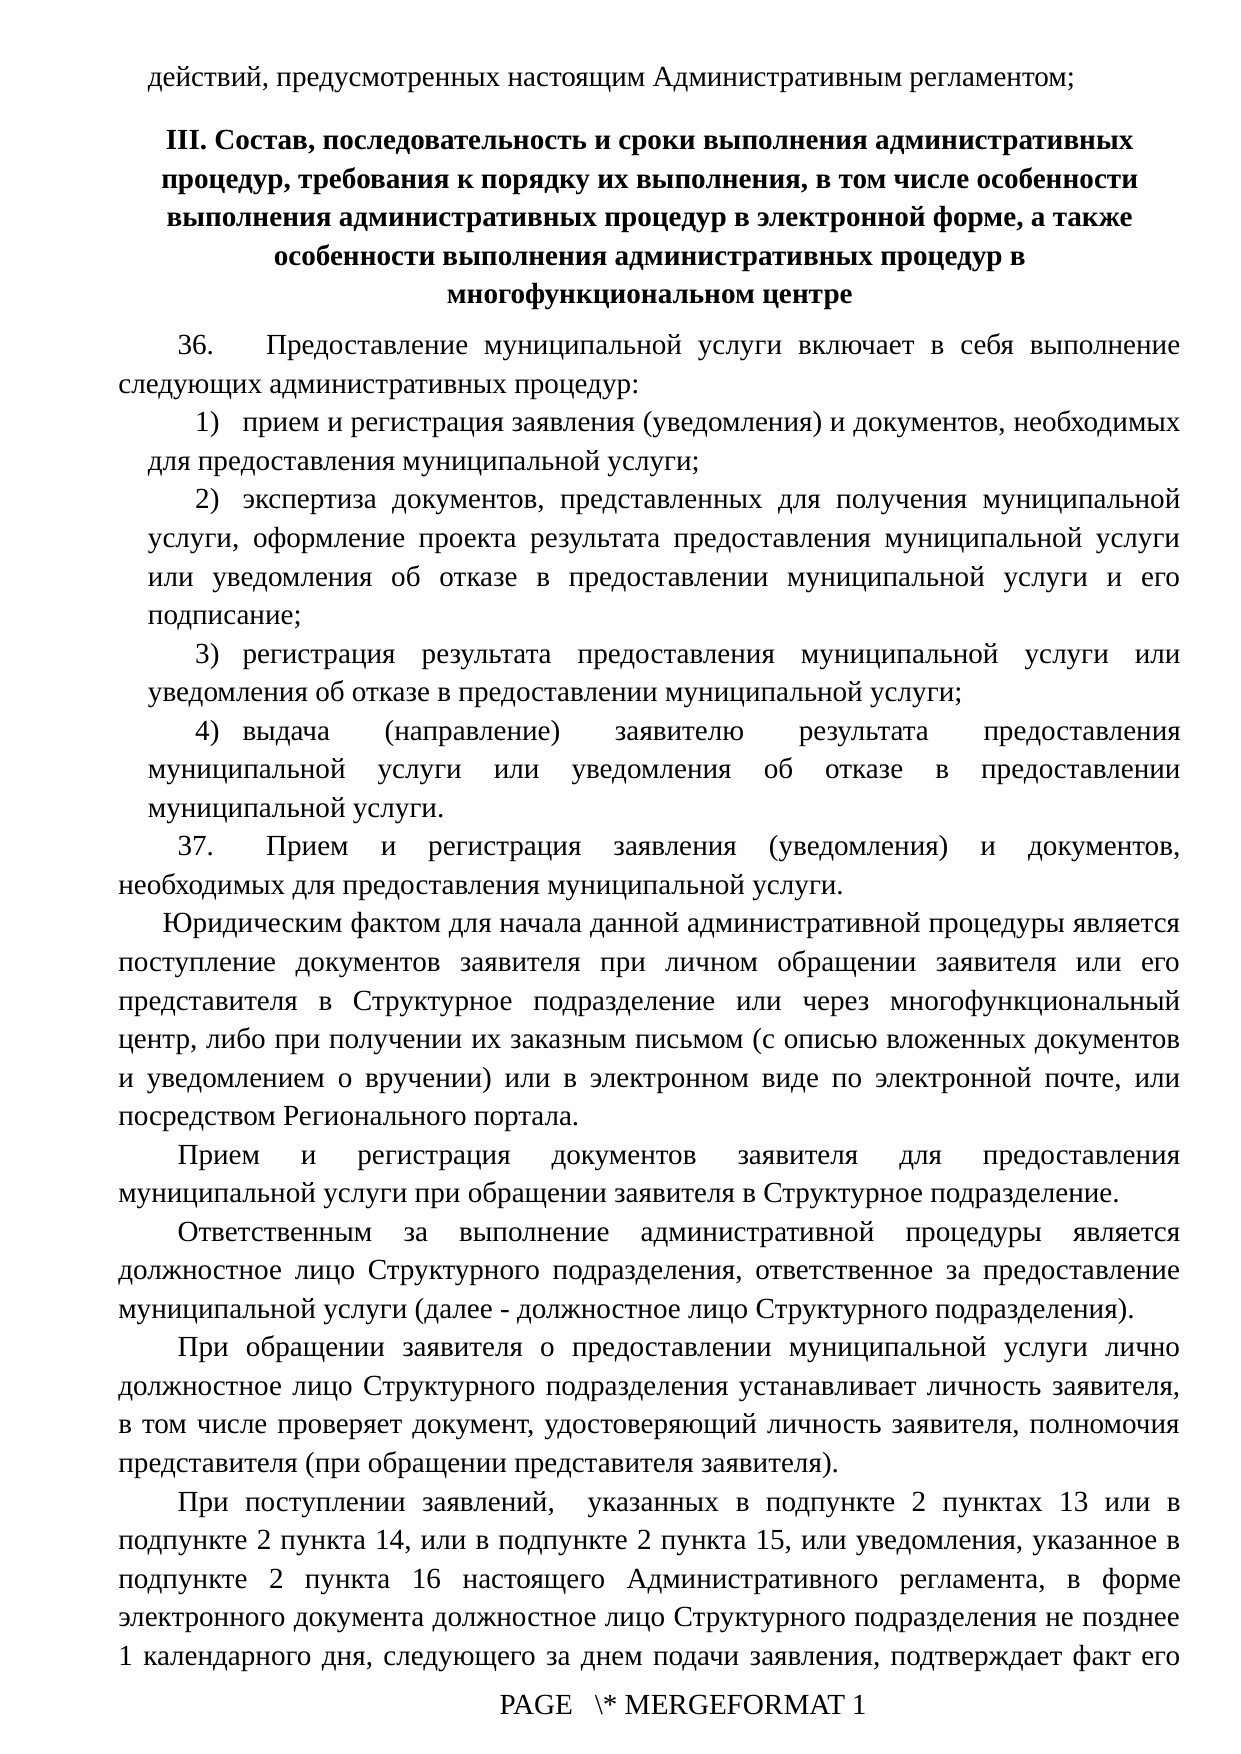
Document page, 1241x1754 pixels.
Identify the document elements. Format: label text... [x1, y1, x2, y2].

list прием и регистрация заявления (уведомления) и документов, необходимых для предоставления муниципальной услуги; [148, 404, 1181, 477]
list Предоставление муниципальной услуги включает в себя выполнение следующих административных процедур: [118, 327, 1181, 399]
text III. Состав, последовательность и сроки выполнения административных процедур, требования к порядку их выполнения, в том числе особенности выполнения административных процедур в электронной форме, а также особенности выполнения административных процедур в многофункциональном центре [118, 122, 1181, 310]
text Ответственным за выполнение административной процедуры является должностное лицо Структурного подразделения, ответственное за предоставление муниципальной услуги (далее - должностное лицо Структурного подразделения). [118, 1214, 1181, 1324]
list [148, 59, 1181, 93]
list Прием и регистрация заявления (уведомления) и документов, необходимых для предоставления муниципальной услуги. [118, 828, 1181, 901]
text Прием и регистрация документов заявителя для предоставления муниципальной услуги при обращении заявителя в Структурное подразделение. [118, 1137, 1181, 1209]
list выдача (направление) заявителю результата предоставления муниципальной услуги или уведомления об отказе в предоставлении муниципальной услуги. [148, 713, 1181, 823]
list экспертиза документов, представленных для получения муниципальной услуги, оформление проекта результата предоставления муниципальной услуги или уведомления об отказе в предоставлении муниципальной услуги и его подписание; [148, 482, 1181, 631]
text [118, 1484, 1181, 1671]
list регистрация результата предоставления муниципальной услуги или уведомления об отказе в предоставлении муниципальной услуги; [148, 636, 1181, 708]
text При обращении заявителя о предоставлении муниципальной услуги лично должностное лицо Структурного подразделения устанавливает личность заявителя, в том числе проверяет документ, удостоверяющий личность заявителя, полномочия представителя (при обращении представителя заявителя). [118, 1329, 1181, 1479]
text Юридическим фактом для начала данной административной процедуры является поступление документов заявителя при личном обращении заявителя или его представителя в Структурное подразделение или через многофункциональный центр, либо при получении их заказным письмом (с описью вложенных документов и уведомлением о вручении) или в электронном виде по электронной почте, или посредством Регионального портала. [118, 906, 1181, 1132]
